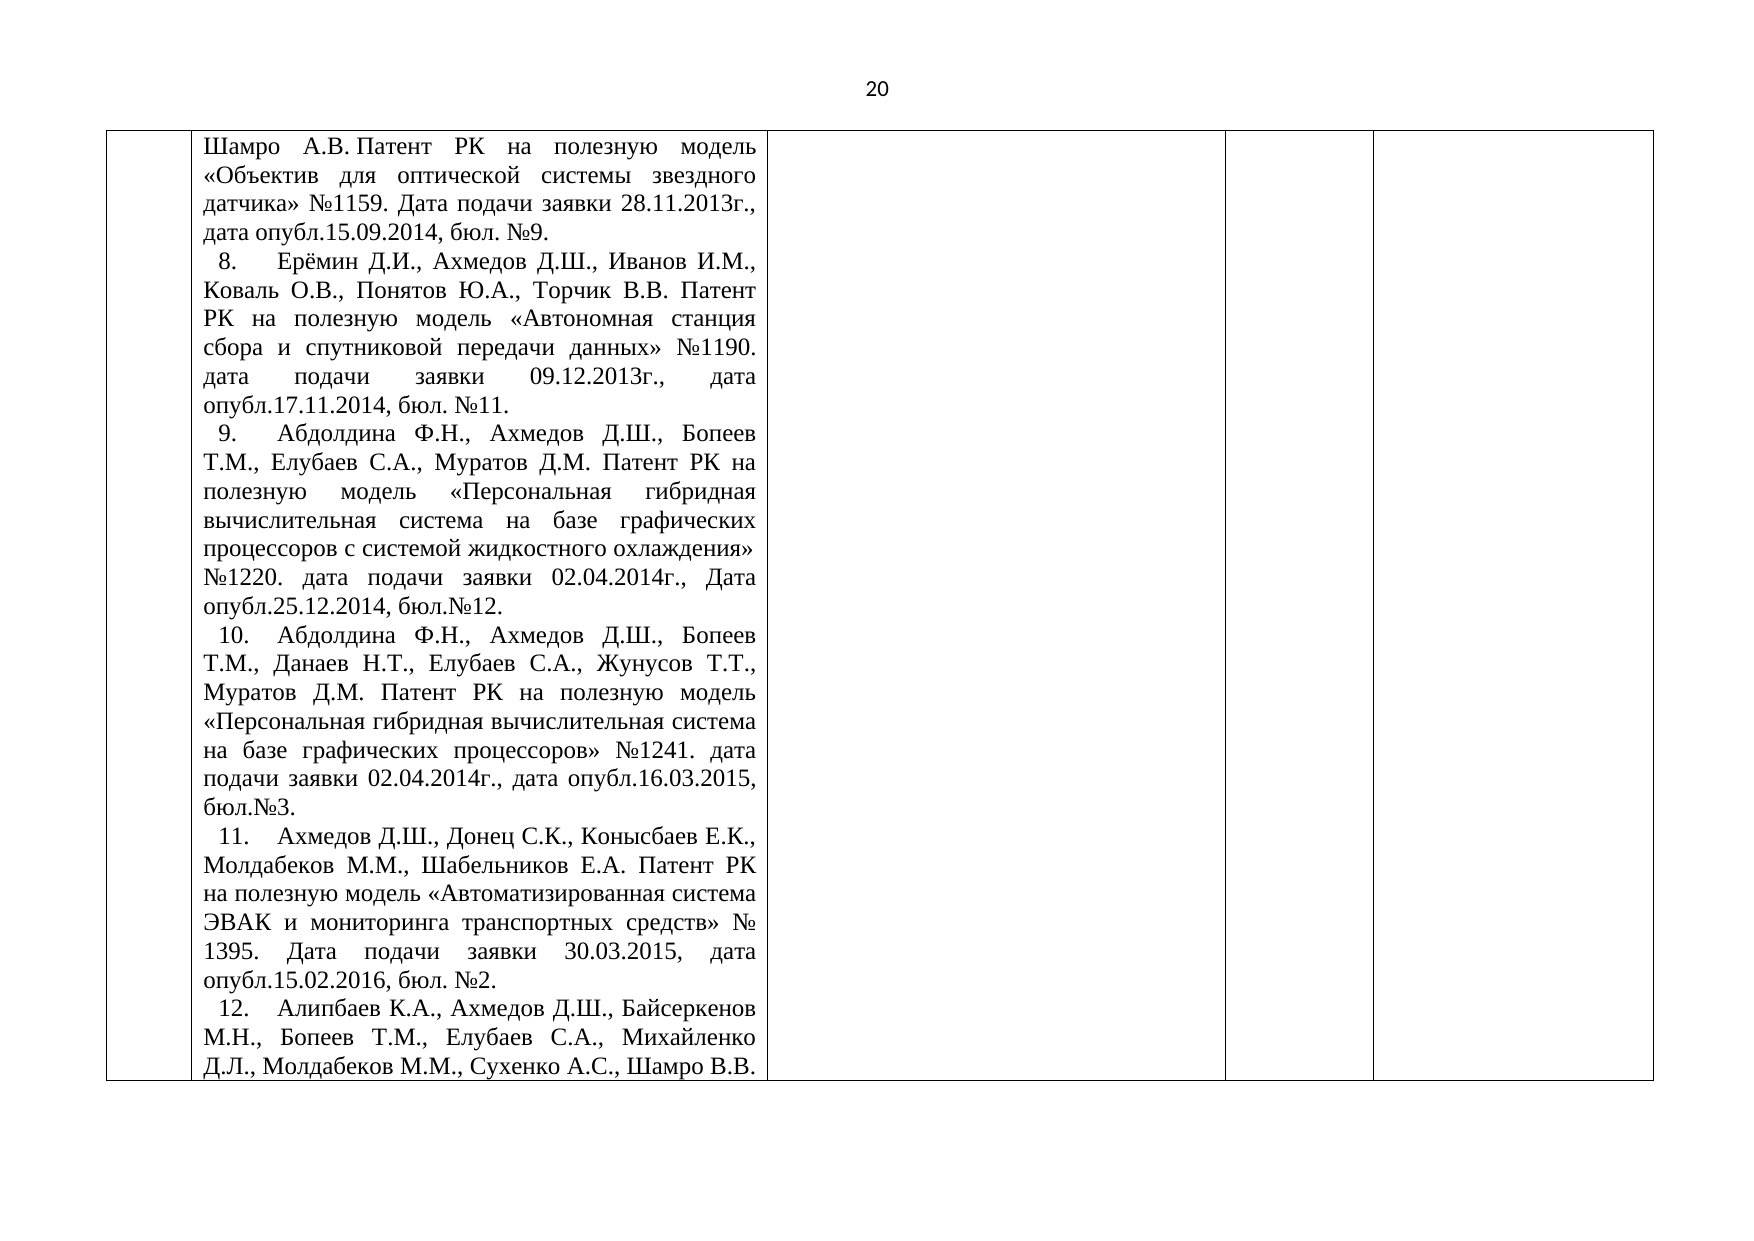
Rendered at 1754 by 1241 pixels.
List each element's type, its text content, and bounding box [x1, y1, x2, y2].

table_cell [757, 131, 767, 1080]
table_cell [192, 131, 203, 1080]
table_cell [1226, 131, 1373, 1080]
table_cell [768, 131, 1225, 1080]
table_cell [1374, 131, 1653, 1080]
table_cell 1 [107, 131, 191, 1080]
